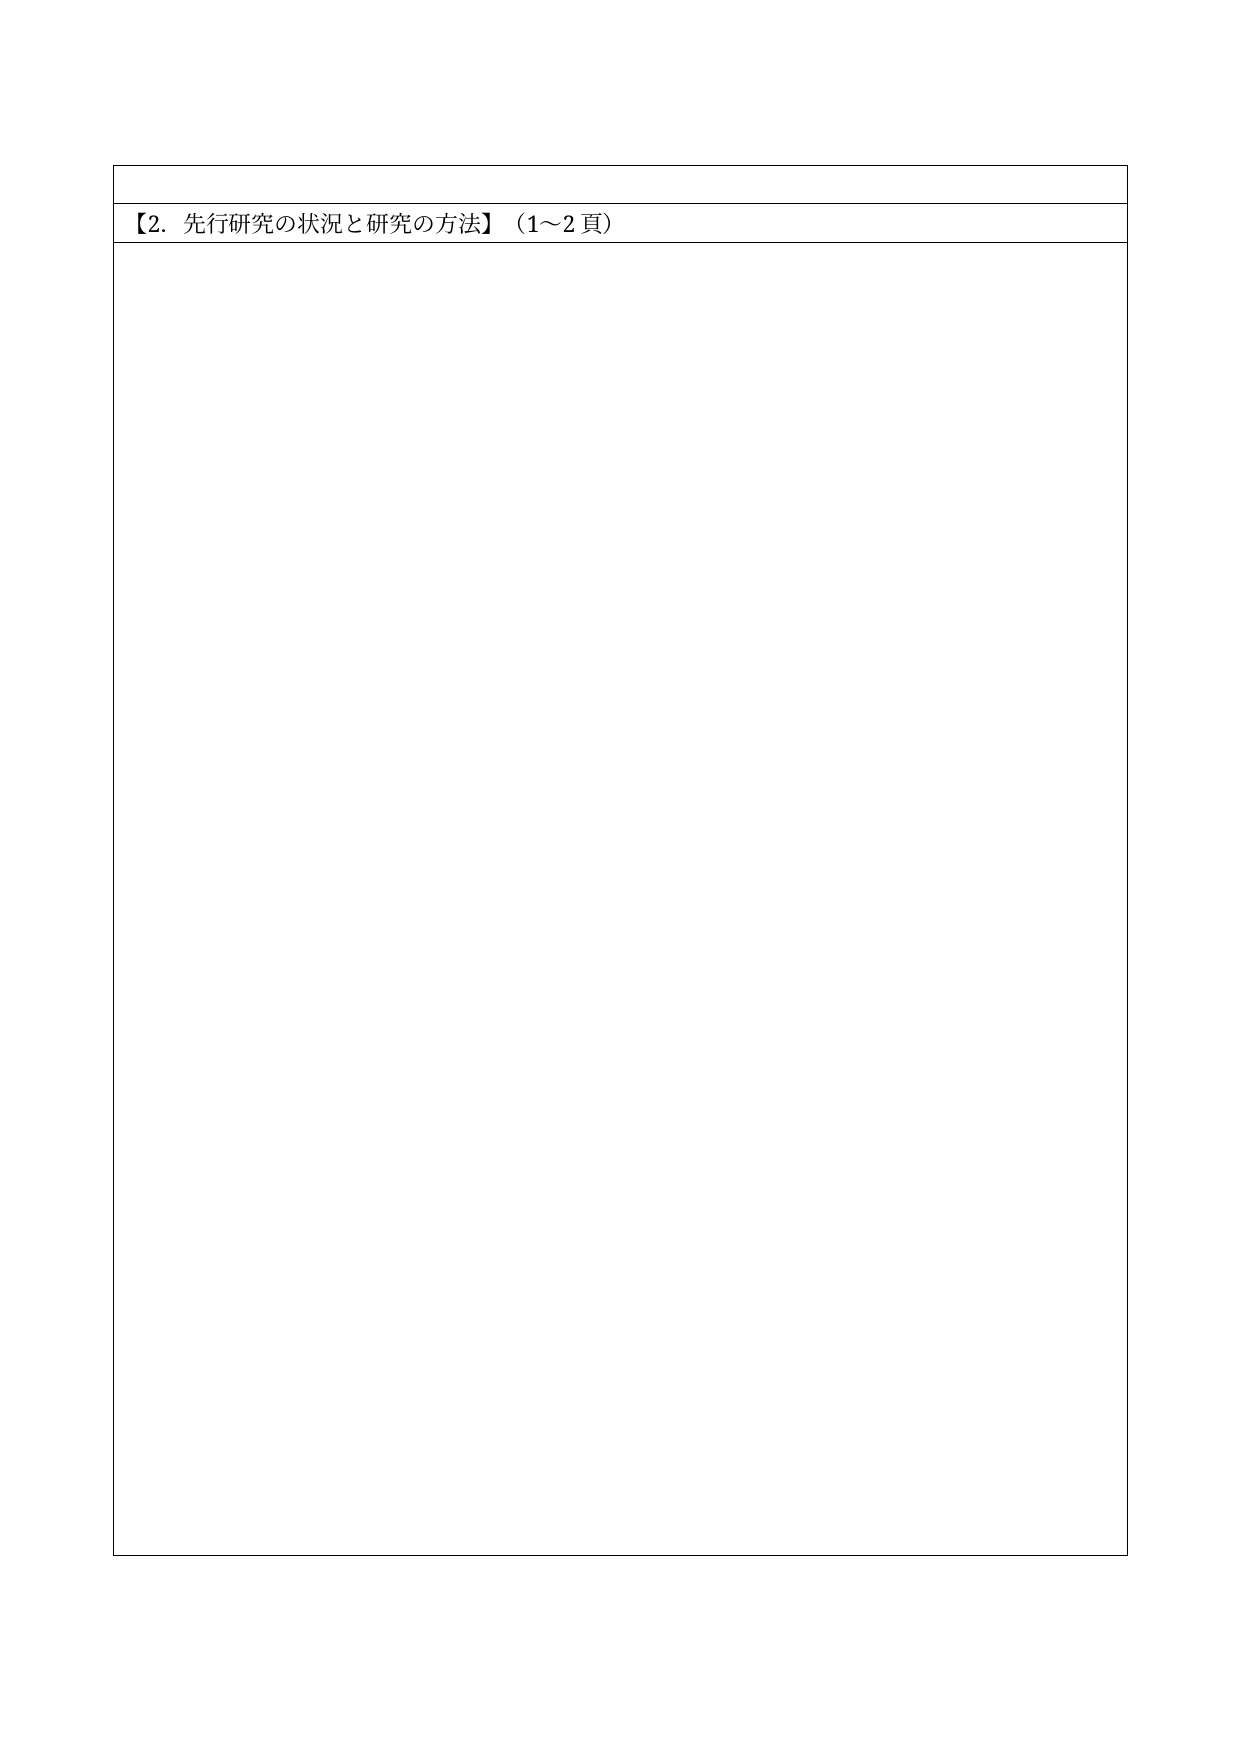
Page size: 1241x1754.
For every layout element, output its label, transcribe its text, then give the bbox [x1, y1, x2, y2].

table_cell [114, 243, 1127, 1555]
table_cell [114, 166, 1127, 203]
table_cell 【2．先行研究の状況と研究の方法】（1～2頁） [114, 204, 1127, 242]
